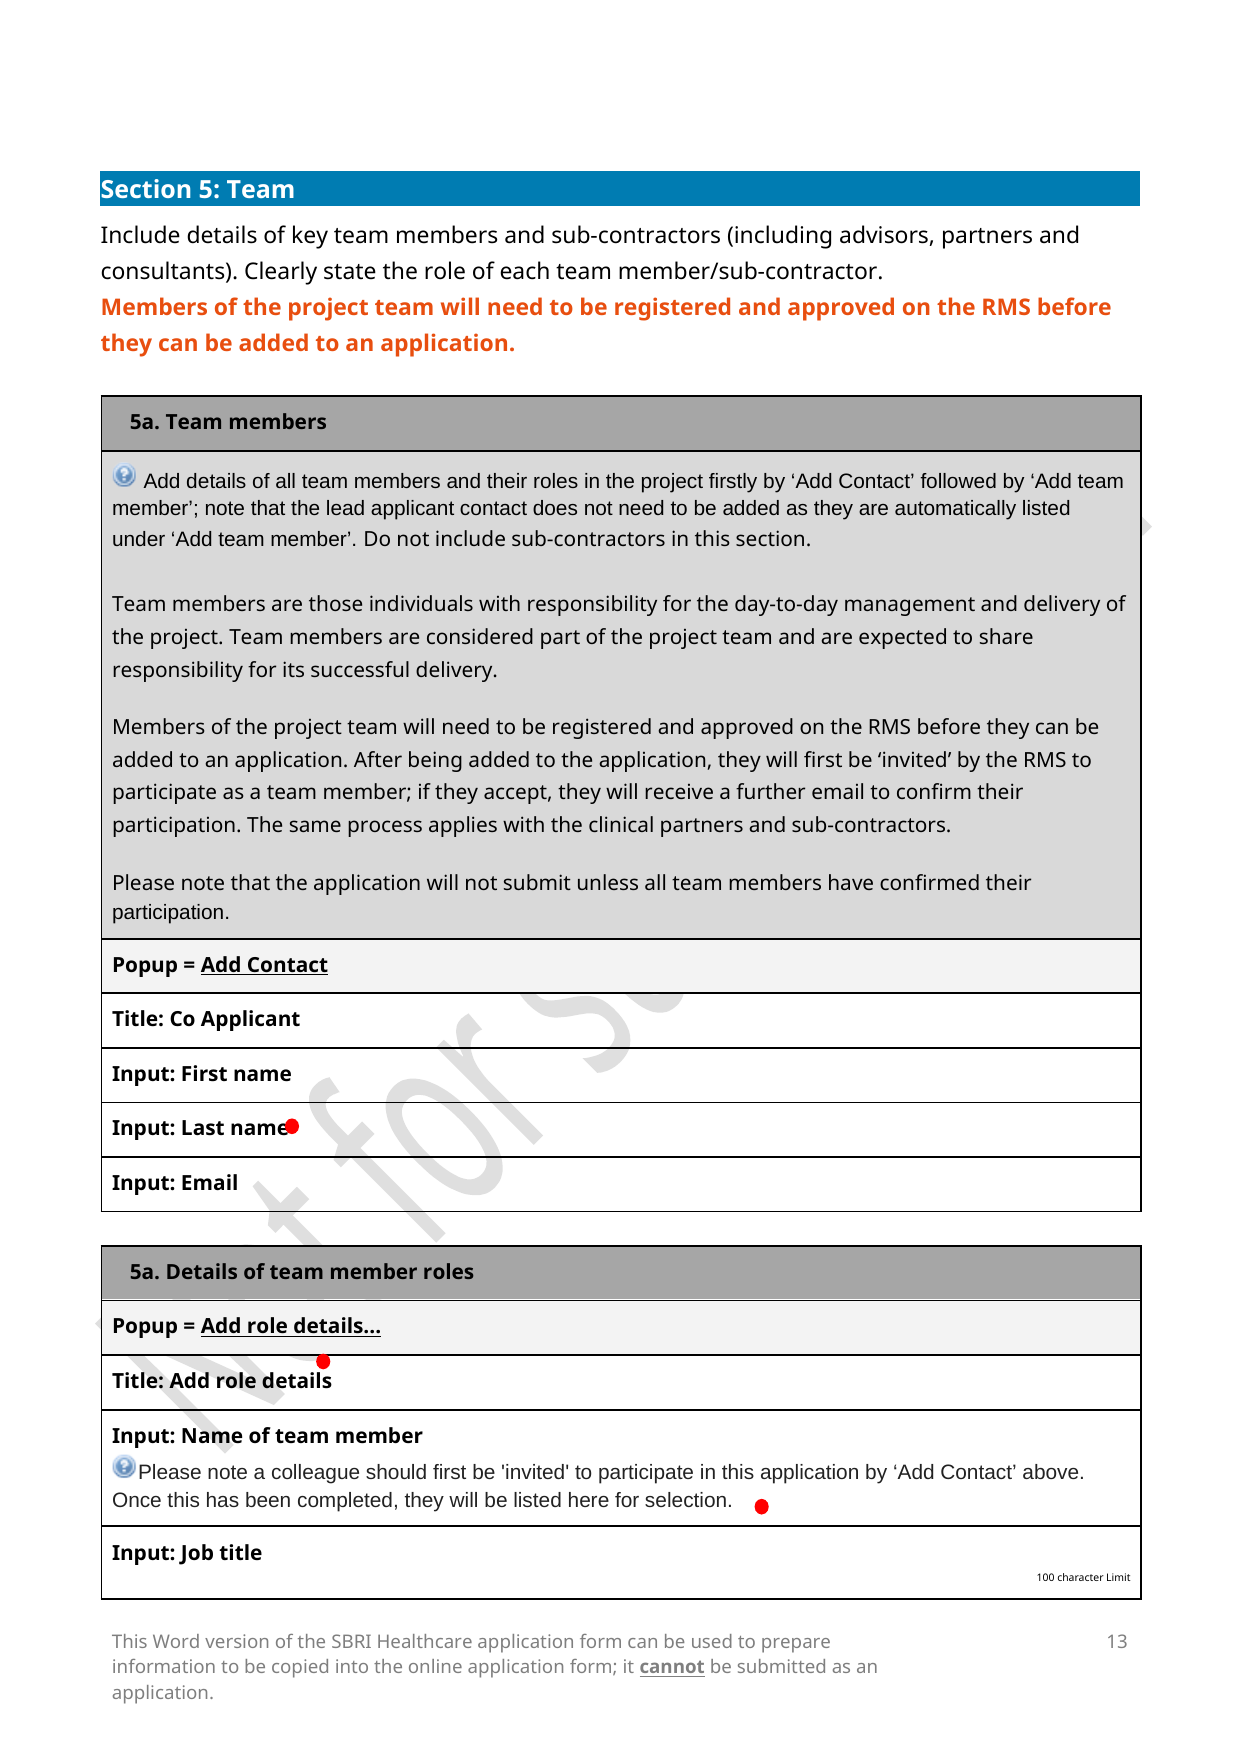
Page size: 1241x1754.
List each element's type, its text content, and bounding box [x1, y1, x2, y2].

text Members of the project team will need to be registered and approved on the RMS before they can be added to an application. [100, 291, 1140, 358]
table_cell Input: Job title 100 character Limit [102, 1527, 1140, 1598]
text Include details of key team members and sub-contractors (including advisors, partners and consultants). Clearly state the role of each team member/sub-contractor. [100, 219, 1140, 286]
table_cell Title: Co Applicant [102, 994, 1140, 1047]
table_cell Input: Name of team member Please note a colleague should first be 'invited' to participate in this application by ‘Add Contact’ above. Once this has been completed, they will be listed here for selection. [102, 1411, 1140, 1525]
table_cell Add details of all team members and their roles in the project firstly by ‘Add Contact’ followed by ‘Add team member’; note that the lead applicant contact does not need to be added as they are automatically listed under ‘Add team member’. Do not include sub-contractors in this section. Team members are those individuals with responsibility for the day-to-day management and delivery of the project. Team members are considered part of the project team and are expected to share responsibility for its successful delivery. Members of the project team will need to be registered and approved on the RMS before they can be added to an application. After being added to the application, they will first be ‘invited’ by the RMS to participate as a team member; if they accept, they will receive a further email to confirm their participation. The same process applies with the clinical partners and sub-contractors. Please note that the application will not submit unless all team members have confirmed their participation. [102, 452, 1140, 938]
table_header 5a. Details of team member roles [102, 1247, 1140, 1299]
table_cell Popup = Add role details... [102, 1301, 1140, 1354]
table_cell Input: Last name [102, 1103, 1140, 1156]
table_cell Popup = Add Contact [102, 940, 1140, 992]
picture [111, 462, 138, 489]
table_cell Input: Email [102, 1158, 1140, 1211]
table_header 5a. Team members [102, 397, 1140, 450]
picture [111, 1453, 138, 1480]
table_cell Input: First name [102, 1049, 1140, 1101]
text Section 5: Team [100, 171, 1140, 206]
table_cell Title: Add role details [102, 1356, 1140, 1409]
